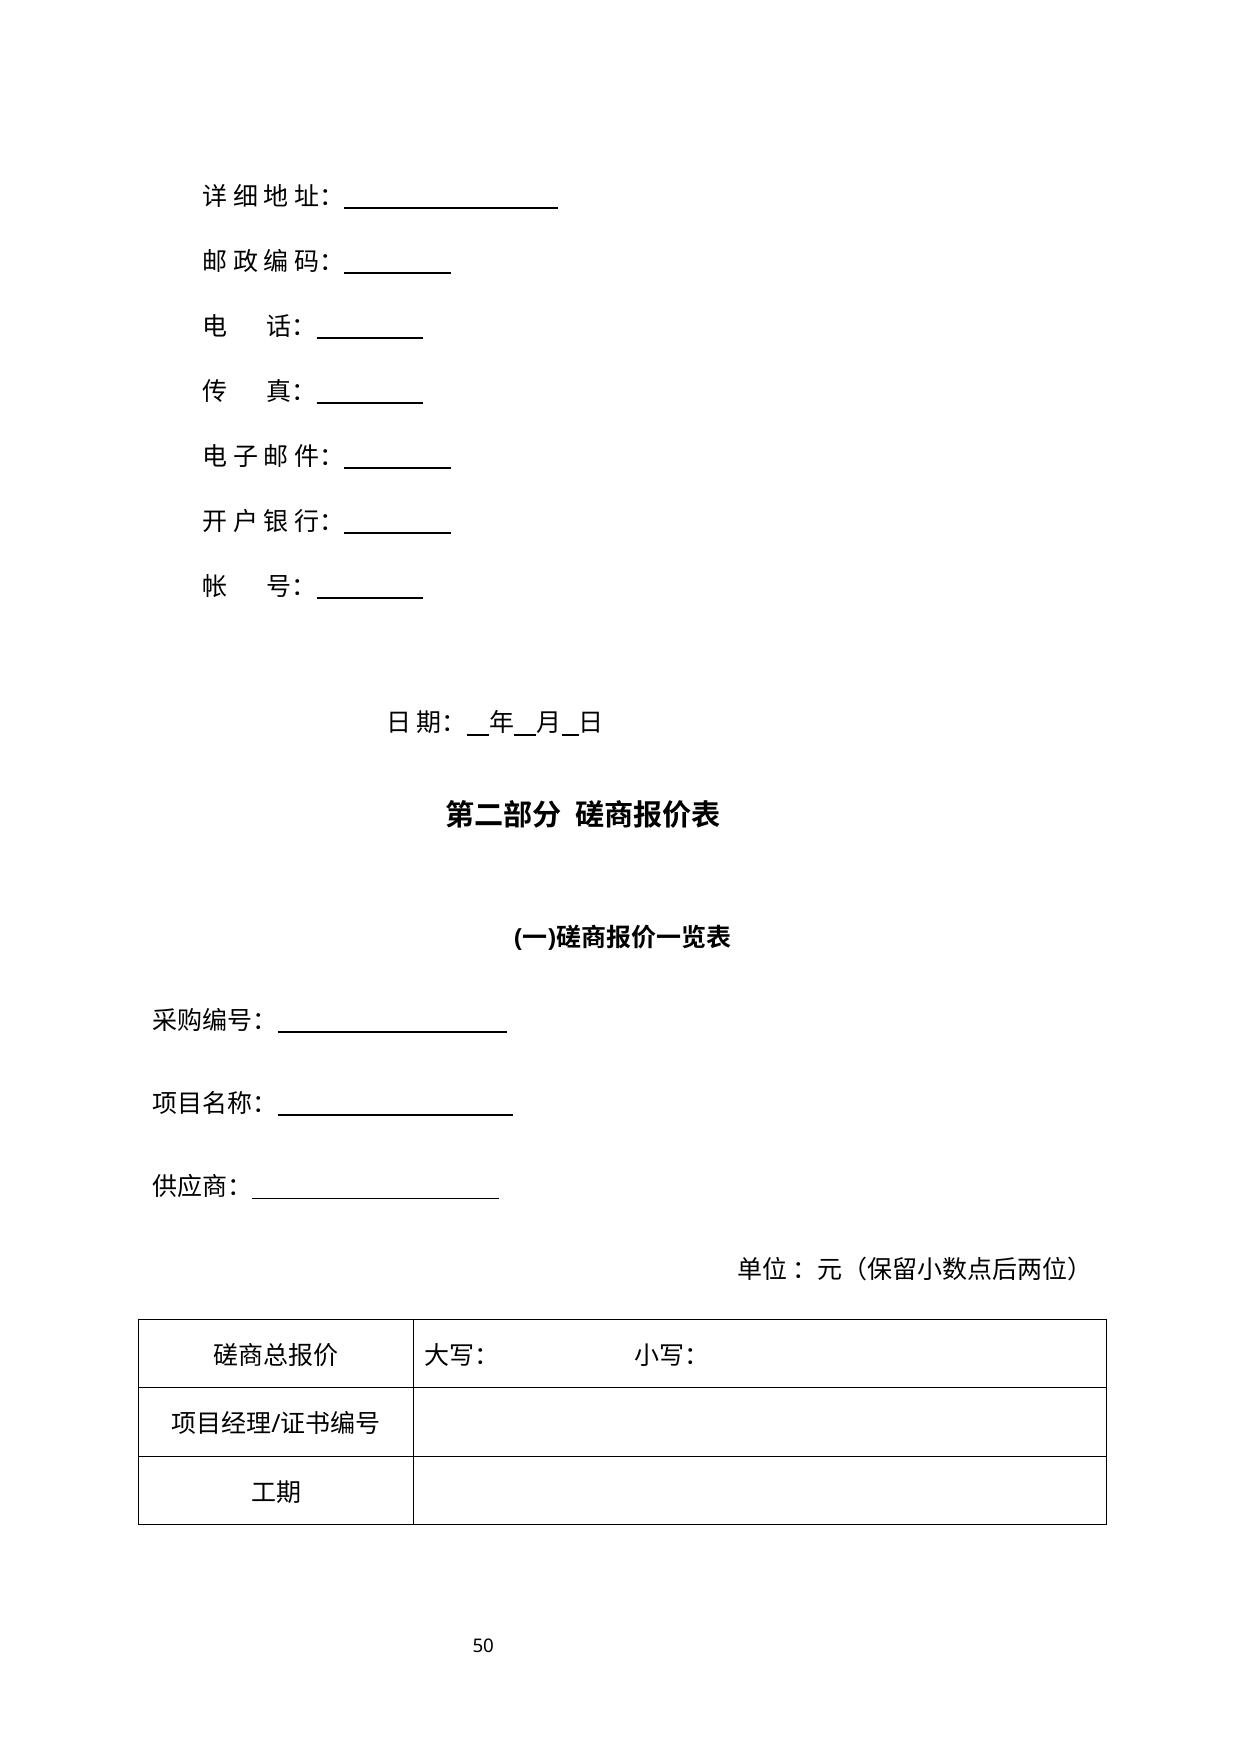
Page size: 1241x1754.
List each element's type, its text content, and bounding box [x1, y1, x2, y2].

text 电 子 邮 件： [152, 422, 1104, 487]
table_cell 项目经理/证书编号 [139, 1388, 413, 1456]
text (一)磋商报价一览表 [152, 903, 1093, 968]
text 日 期： 年 月 日 [152, 688, 1093, 753]
text 邮 政 编 码： [152, 227, 1104, 292]
text 采购编号： [152, 986, 1093, 1051]
text 传 真： [152, 357, 1104, 422]
subtitle 第二部分 磋商报价表 [152, 780, 1093, 845]
table_header 大写： 小写： [414, 1320, 1106, 1387]
table_header 磋商总报价 [139, 1320, 413, 1387]
text 开 户 银 行： [152, 487, 1104, 552]
text 项目名称： [152, 1069, 1093, 1134]
text 电 话： [152, 292, 1104, 357]
text 详 细 地 址： [152, 162, 1104, 227]
text 帐 号： [152, 552, 1104, 617]
table_cell 工期 [139, 1457, 413, 1524]
table_cell [414, 1457, 1106, 1524]
text 单位 ：元（保留小数点后两位） [152, 1235, 1093, 1300]
text 供应商： [152, 1152, 1093, 1217]
table_cell [414, 1388, 1106, 1456]
